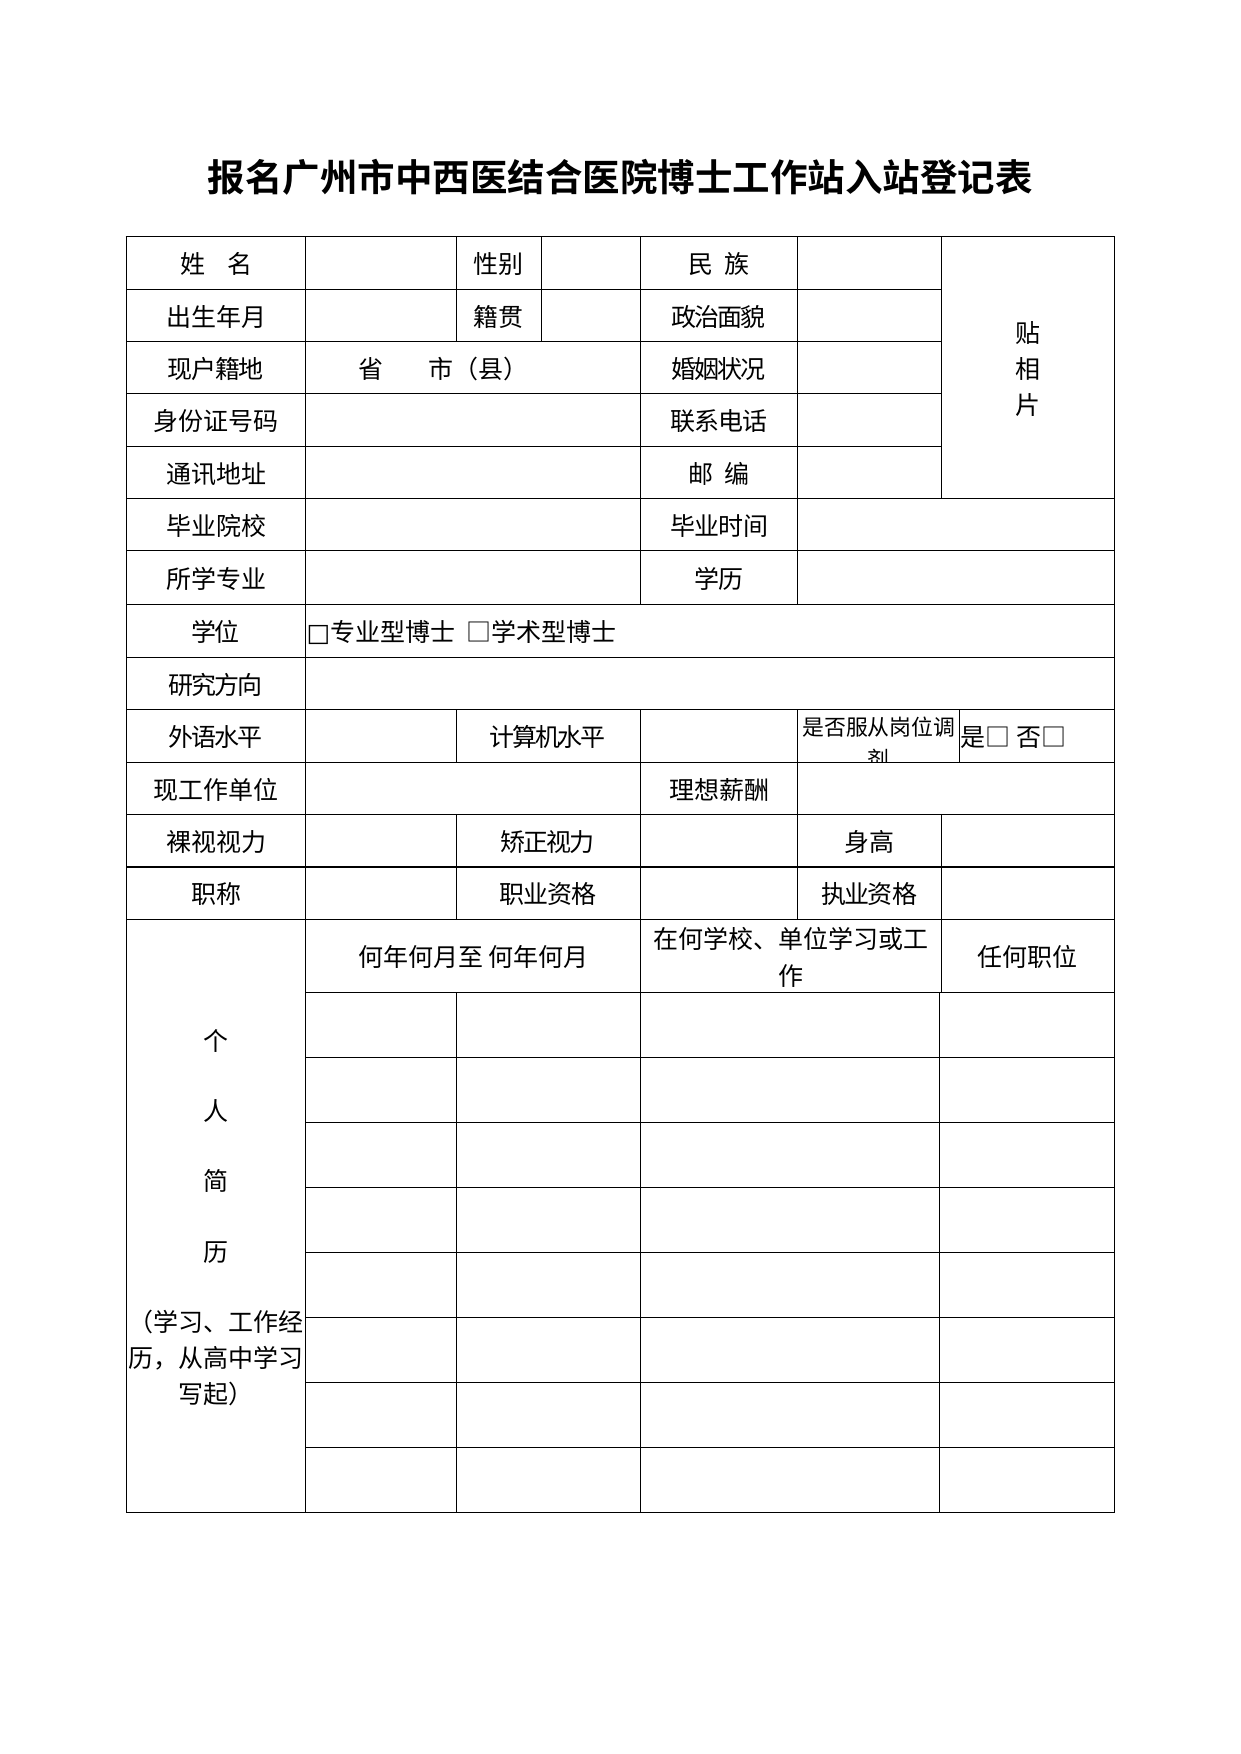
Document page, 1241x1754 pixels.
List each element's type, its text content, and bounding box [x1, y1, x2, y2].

table_cell [306, 993, 456, 1057]
table_cell 所学专业 [127, 551, 305, 604]
table_cell [641, 1188, 939, 1252]
table_cell [457, 993, 640, 1057]
table_cell 现户籍地 [127, 342, 305, 393]
table_header 民 族 [641, 237, 797, 288]
table_cell 理想薪酬 [641, 763, 797, 814]
table_cell [798, 447, 941, 498]
table_cell 执业资格 [798, 868, 941, 919]
table_cell [641, 1318, 939, 1382]
table_cell [641, 1123, 939, 1187]
table_cell [306, 1123, 456, 1187]
table_cell 婚姻状况 [641, 342, 797, 393]
table_cell [641, 710, 797, 762]
table_cell 通讯地址 [127, 447, 305, 498]
table_cell 出生年月 [127, 290, 305, 341]
table_cell [306, 815, 456, 866]
table_cell [942, 815, 1114, 866]
table_header 性别 [457, 237, 541, 288]
table_cell 任何职位 [942, 920, 1114, 992]
table_cell [940, 1448, 1114, 1512]
table_cell [306, 1448, 456, 1512]
table_cell [457, 1253, 640, 1317]
table_cell 矫正视力 [457, 815, 640, 866]
table_cell 邮 编 [641, 447, 797, 498]
table_cell 职称 [127, 868, 305, 919]
table_cell 何年何月至 何年何月 [306, 920, 640, 992]
table_header [798, 237, 941, 288]
table_cell [457, 1383, 640, 1447]
table_cell [641, 1383, 939, 1447]
table_cell 政治面貌 [641, 290, 797, 341]
table_cell [798, 290, 941, 341]
table_cell 计算机水平 [457, 710, 640, 762]
table_cell 研究方向 [127, 658, 305, 709]
table_cell [457, 1448, 640, 1512]
table_cell [798, 551, 1114, 604]
table_cell 身高 [798, 815, 941, 866]
table_cell 籍贯 [457, 290, 541, 341]
table_cell [641, 1058, 939, 1122]
table_cell [798, 342, 941, 393]
table_cell [457, 1123, 640, 1187]
table_cell [641, 1448, 939, 1512]
table_cell 联系电话 [641, 394, 797, 446]
table_cell [306, 1058, 456, 1122]
table_cell [940, 1058, 1114, 1122]
table_cell [940, 1318, 1114, 1382]
table_cell [457, 1058, 640, 1122]
table_cell [942, 868, 1114, 919]
table_cell 裸视视力 [127, 815, 305, 866]
table_header 姓 名 [127, 237, 305, 288]
table_header 贴 相 片 [942, 237, 1114, 498]
table_cell [641, 1253, 939, 1317]
table_cell 外语水平 [127, 710, 305, 762]
table_cell [306, 763, 640, 814]
table_cell [306, 1188, 456, 1252]
table_cell 毕业时间 [641, 499, 797, 550]
table_cell [940, 1383, 1114, 1447]
table_cell [641, 993, 939, 1057]
table_cell [306, 710, 456, 762]
table_cell [306, 1383, 456, 1447]
table_cell [306, 394, 640, 446]
table_cell [940, 1123, 1114, 1187]
table_cell [798, 763, 1114, 814]
table_cell [798, 499, 1114, 550]
table_cell [641, 868, 797, 919]
table_cell 个 人 简 历 （学习、工作经历，从高中学习写起） [127, 920, 305, 1512]
table_cell [940, 1253, 1114, 1317]
table_cell [306, 551, 640, 604]
table_cell [542, 290, 640, 341]
table_header [542, 237, 640, 288]
table_cell [306, 1318, 456, 1382]
table_cell [306, 290, 456, 341]
table_cell 是□ 否□ [960, 710, 1114, 762]
table_cell [306, 447, 640, 498]
table_cell 在何学校、单位学习或工作 [641, 920, 941, 992]
table_cell [940, 1188, 1114, 1252]
table_cell 现工作单位 [127, 763, 305, 814]
table_cell 身份证号码 [127, 394, 305, 446]
table_cell 学位 [127, 605, 305, 657]
table_cell [306, 499, 640, 550]
table_cell [306, 658, 1114, 709]
table_cell [798, 394, 941, 446]
table_cell 学历 [641, 551, 797, 604]
table_cell [306, 868, 456, 919]
table_cell [940, 993, 1114, 1057]
table_cell 是否服从岗位调剂 [798, 710, 959, 762]
table_cell 职业资格 [457, 868, 640, 919]
text 报名广州市中西医结合医院博士工作站入站登记表 [148, 148, 1092, 202]
table_cell 毕业院校 [127, 499, 305, 550]
table_cell [457, 1188, 640, 1252]
table_cell □专业型博士 □学术型博士 [306, 605, 1114, 657]
table_cell [641, 815, 797, 866]
table_header [306, 237, 456, 288]
table_cell [457, 1318, 640, 1382]
table_cell 省 市（县） [306, 342, 640, 393]
table_cell [306, 1253, 456, 1317]
